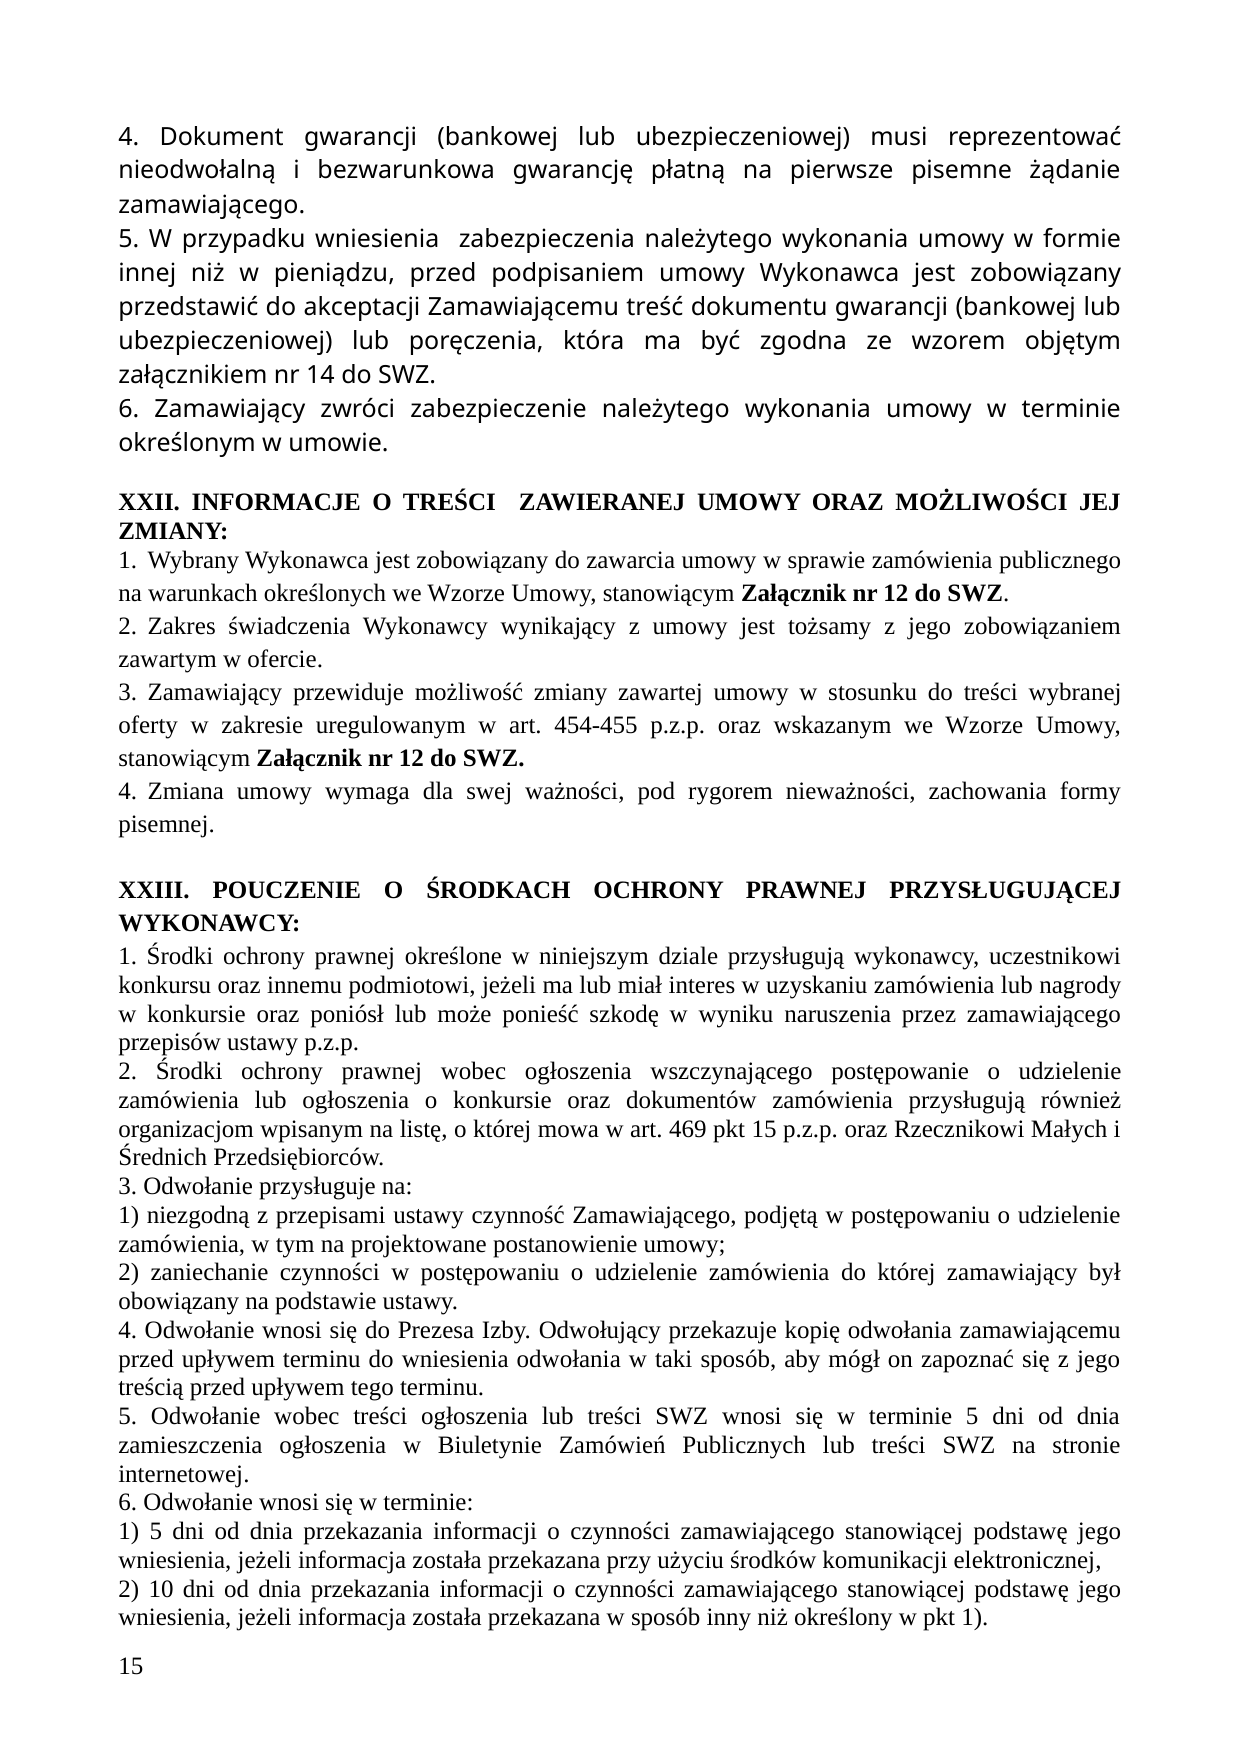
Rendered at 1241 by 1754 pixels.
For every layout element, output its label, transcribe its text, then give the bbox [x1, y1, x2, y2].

text XXII. INFORMACJE O TREŚCI ZAWIERANEJ UMOWY ORAZ MOŻLIWOŚCI JEJ ZMIANY: [118, 487, 1122, 545]
text 1) 5 dni od dnia przekazania informacji o czynności zamawiającego stanowiącej podstawę jego wniesienia, jeżeli informacja została przekazana przy użyciu środków komunikacji elektronicznej, [118, 1516, 1122, 1574]
text 2. Środki ochrony prawnej wobec ogłoszenia wszczynającego postępowanie o udzielenie zamówienia lub ogłoszenia o konkursie oraz dokumentów zamówienia przysługują również organizacjom wpisanym na listę, o której mowa w art. 469 pkt 15 p.z.p. oraz Rzecznikowi Małych i Średnich Przedsiębiorców. [118, 1056, 1122, 1171]
text 1. Środki ochrony prawnej określone w niniejszym dziale przysługują wykonawcy, uczestnikowi konkursu oraz innemu podmiotowi, jeżeli ma lub miał interes w uzyskaniu zamówienia lub nagrody w konkursie oraz poniósł lub może ponieść szkodę w wyniku naruszenia przez zamawiającego przepisów ustawy p.z.p. [118, 941, 1122, 1056]
text 2) zaniechanie czynności w postępowaniu o udzielenie zamówienia do której zamawiający był obowiązany na podstawie ustawy. [118, 1257, 1122, 1315]
text 3. Zamawiający przewiduje możliwość zmiany zawartej umowy w stosunku do treści wybranej oferty w zakresie uregulowanym w art. 454-455 p.z.p. oraz wskazanym we Wzorze Umowy, stanowiącym Załącznik nr 12 do SWZ. [118, 677, 1122, 772]
text 5. W przypadku wniesienia zabezpieczenia należytego wykonania umowy w formie innej niż w pieniądzu, przed podpisaniem umowy Wykonawca jest zobowiązany przedstawić do akceptacji Zamawiającemu treść dokumentu gwarancji (bankowej lub ubezpieczeniowej) lub poręczenia, która ma być zgodna ze wzorem objętym załącznikiem nr 14 do SWZ. [118, 220, 1122, 391]
text 4. Zmiana umowy wymaga dla swej ważności, pod rygorem nieważności, zachowania formy pisemnej. [118, 776, 1122, 838]
text 1) niezgodną z przepisami ustawy czynność Zamawiającego, podjętą w postępowaniu o udzielenie zamówienia, w tym na projektowane postanowienie umowy; [118, 1200, 1122, 1257]
text 4. Odwołanie wnosi się do Prezesa Izby. Odwołujący przekazuje kopię odwołania zamawiającemu przed upływem terminu do wniesienia odwołania w taki sposób, aby mógł on zapoznać się z jego treścią przed upływem tego terminu. [118, 1315, 1122, 1401]
text 2) 10 dni od dnia przekazania informacji o czynności zamawiającego stanowiącej podstawę jego wniesienia, jeżeli informacja została przekazana w sposób inny niż określony w pkt 1). [118, 1574, 1122, 1631]
text 1. Wybrany Wykonawca jest zobowiązany do zawarcia umowy w sprawie zamówienia publicznego na warunkach określonych we Wzorze Umowy, stanowiącym Załącznik nr 12 do SWZ. [118, 545, 1122, 607]
text 3. Odwołanie przysługuje na: [118, 1171, 1122, 1200]
text 4. Dokument gwarancji (bankowej lub ubezpieczeniowej) musi reprezentować nieodwołalną i bezwarunkowa gwarancję płatną na pierwsze pisemne żądanie zamawiającego. [118, 118, 1122, 220]
text 6. Zamawiający zwróci zabezpieczenie należytego wykonania umowy w terminie określonym w umowie. [118, 391, 1122, 459]
text 5. Odwołanie wobec treści ogłoszenia lub treści SWZ wnosi się w terminie 5 dni od dnia zamieszczenia ogłoszenia w Biuletynie Zamówień Publicznych lub treści SWZ na stronie internetowej. [118, 1401, 1122, 1487]
text 2. Zakres świadczenia Wykonawcy wynikający z umowy jest tożsamy z jego zobowiązaniem zawartym w ofercie. [118, 611, 1122, 673]
text XXIII. POUCZENIE O ŚRODKACH OCHRONY PRAWNEJ PRZYSŁUGUJĄCEJ WYKONAWCY: [118, 875, 1122, 937]
text 6. Odwołanie wnosi się w terminie: [118, 1487, 1122, 1516]
